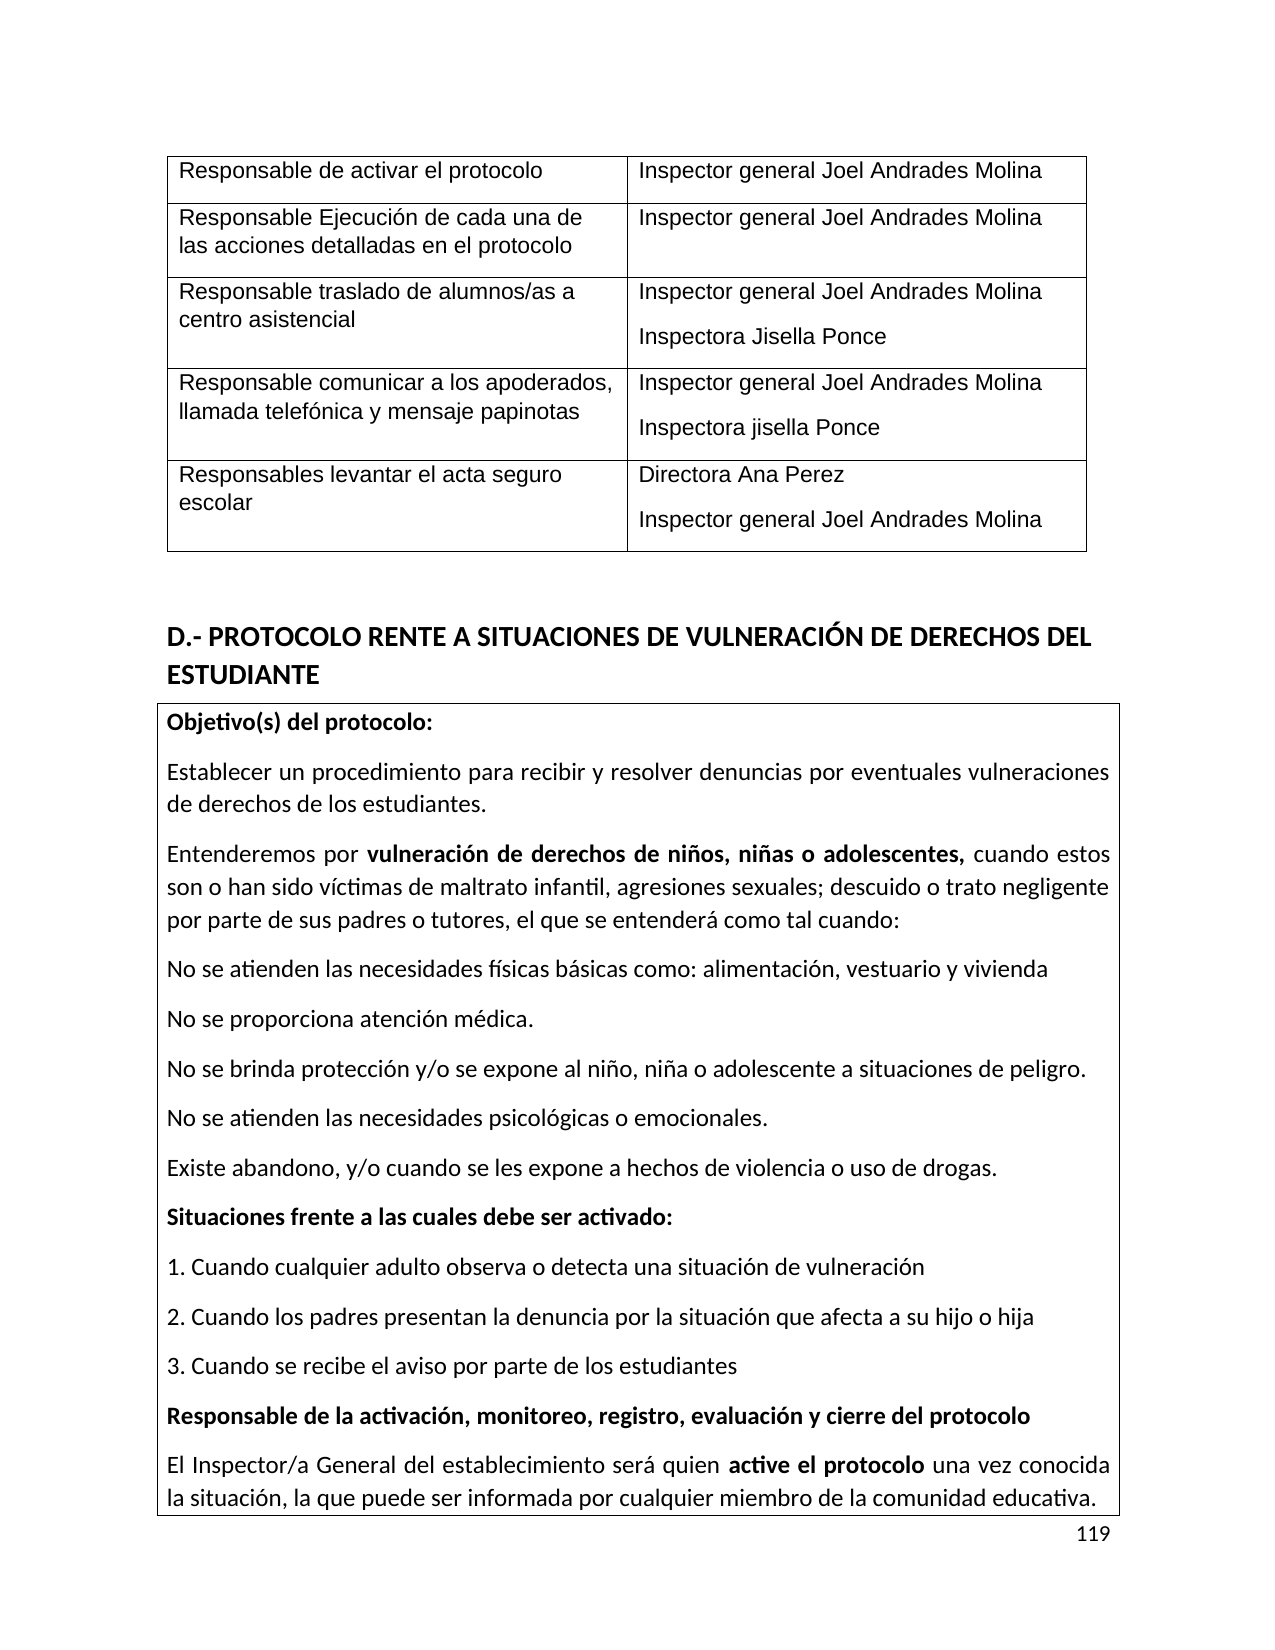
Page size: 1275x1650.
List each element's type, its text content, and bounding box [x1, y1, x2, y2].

text Entenderemos por vulneración de derechos de niños, niñas o adolescentes, cuando estos son o han sido víctimas de maltrato infantil, agresiones sexuales; descuido o trato negligente por parte de sus padres o tutores, el que se entenderá como tal cuando: [158, 835, 1119, 934]
text 1. Cuando cualquier adulto observa o detecta una situación de vulneración [158, 1248, 1119, 1282]
table_cell Responsable Ejecución de cada una de las acciones detalladas en el protocolo [168, 204, 627, 277]
text Existe abandono, y/o cuando se les expone a hechos de violencia o uso de drogas. [158, 1149, 1119, 1182]
text 3. Cuando se recibe el aviso por parte de los estudiantes [158, 1347, 1119, 1381]
table_cell Responsable comunicar a los apoderados, llamada telefónica y mensaje papinotas [168, 369, 627, 459]
table_cell Inspector general Joel Andrades Molina Inspectora jisella Ponce [628, 369, 1086, 459]
table_cell Directora Ana Perez Inspector general Joel Andrades Molina [628, 461, 1086, 551]
text El Inspector/a General del establecimiento será quien active el protocolo una vez conocida la situación, la que puede ser informada por cualquier miembro de la comunidad educativa. [158, 1446, 1119, 1515]
text D.- PROTOCOLO RENTE A SITUACIONES DE VULNERACIÓN DE DERECHOS DEL ESTUDIANTE [167, 618, 1110, 692]
table_cell Responsables levantar el acta seguro escolar [168, 461, 627, 551]
text Establecer un procedimiento para recibir y resolver denuncias por eventuales vulneraciones de derechos de los estudiantes. [158, 752, 1119, 819]
text No se proporciona atención médica. [158, 1000, 1119, 1034]
text No se atienden las necesidades psicológicas o emocionales. [158, 1099, 1119, 1133]
text Situaciones frente a las cuales debe ser activado: [158, 1198, 1119, 1232]
table_cell Responsable de activar el protocolo [168, 157, 627, 202]
table_cell Inspector general Joel Andrades Molina [628, 157, 1086, 202]
text Responsable de la activación, monitoreo, registro, evaluación y cierre del protocolo [158, 1397, 1119, 1430]
text Objetivo(s) del protocolo: [158, 704, 1119, 737]
text No se atienden las necesidades físicas básicas como: alimentación, vestuario y vivienda [158, 950, 1119, 984]
table_cell Inspector general Joel Andrades Molina Inspectora Jisella Ponce [628, 278, 1086, 368]
text 2. Cuando los padres presentan la denuncia por la situación que afecta a su hijo o hija [158, 1297, 1119, 1331]
text No se brinda protección y/o se expone al niño, niña o adolescente a situaciones de peligro. [158, 1049, 1119, 1083]
table_cell Responsable traslado de alumnos/as a centro asistencial [168, 278, 627, 368]
table_cell Inspector general Joel Andrades Molina [628, 204, 1086, 277]
